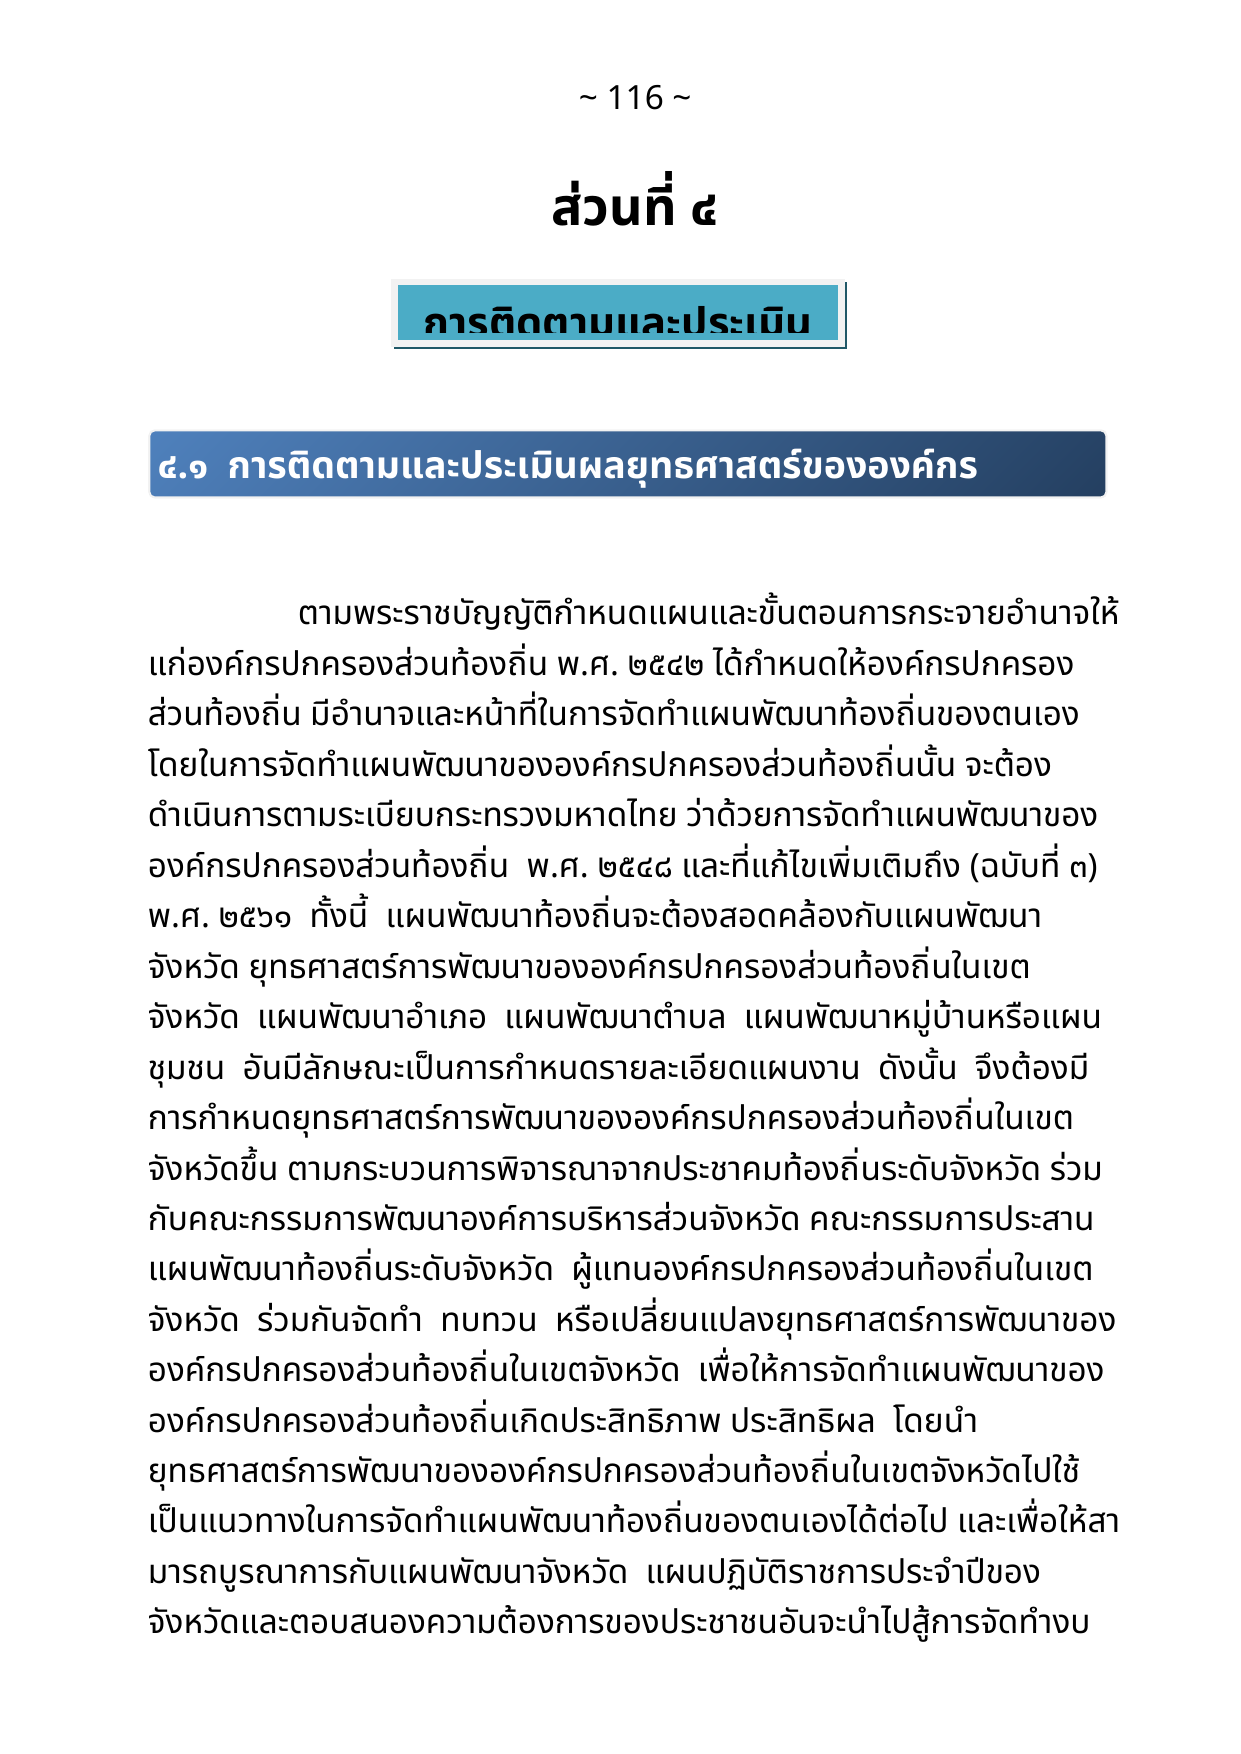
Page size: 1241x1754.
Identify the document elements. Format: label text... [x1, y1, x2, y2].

text ส่วนที่ ๔ [148, 170, 1122, 249]
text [148, 589, 1122, 1649]
